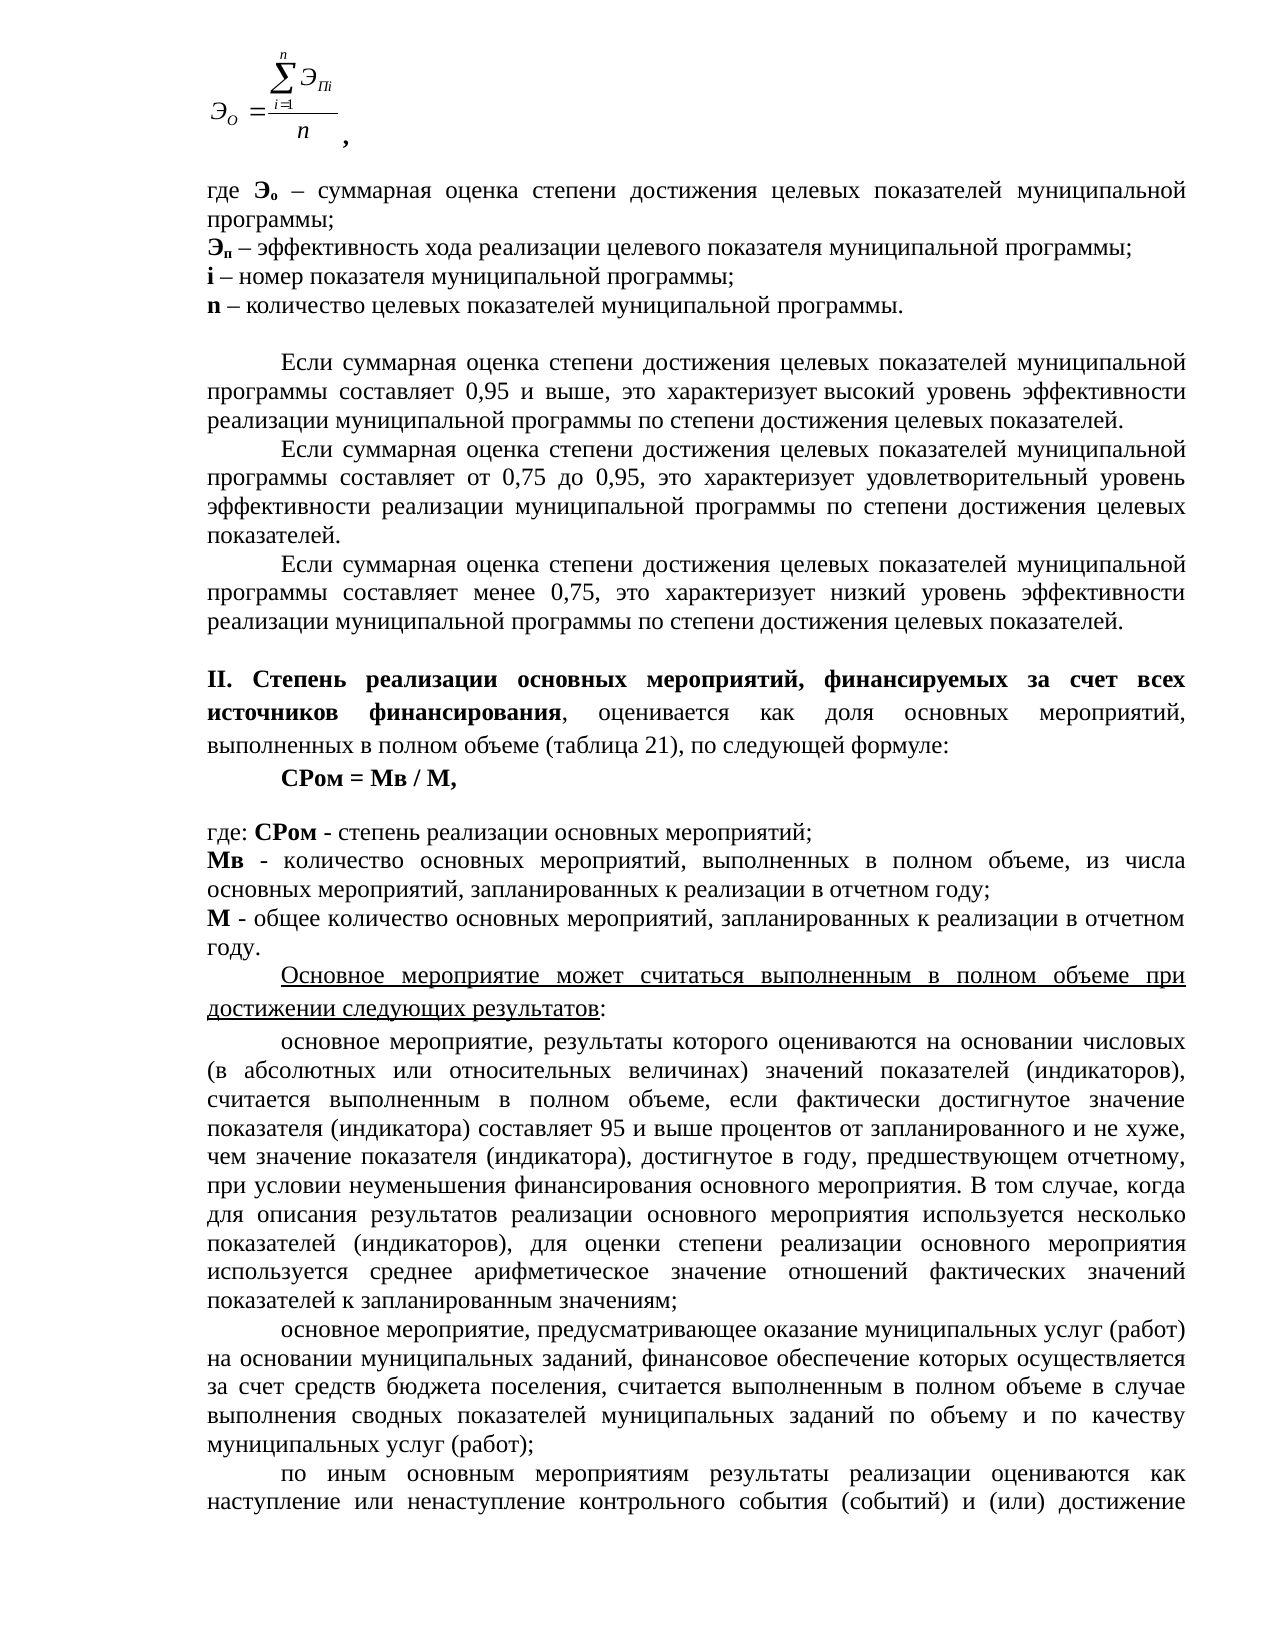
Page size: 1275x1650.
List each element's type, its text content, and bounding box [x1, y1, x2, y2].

text где Эо – суммарная оценка степени достижения целевых показателей муниципальной программы; [207, 175, 1186, 232]
text М - общее количество основных мероприятий, запланированных к реализации в отчетном году. [207, 903, 1186, 960]
text основное мероприятие, предусматривающее оказание муниципальных услуг (работ) на основании муниципальных заданий, финансовое обеспечение которых осуществляется за счет средств бюджета поселения, считается выполненным в полном объеме в случае выполнения сводных показателей муниципальных заданий по объему и по качеству муниципальных услуг (работ); [207, 1314, 1186, 1458]
text Если суммарная оценка степени достижения целевых показателей муниципальной программы составляет от 0,75 до 0,95, это характеризует удовлетворительный уровень эффективности реализации муниципальной программы по степени достижения целевых показателей. [207, 434, 1186, 549]
text Если суммарная оценка степени достижения целевых показателей муниципальной программы составляет 0,95 и выше, это характеризует высокий уровень эффективности реализации муниципальной программы по степени достижения целевых показателей. [207, 347, 1186, 434]
text Эп – эффективность хода реализации целевого показателя муниципальной программы; [207, 232, 1186, 261]
text Если суммарная оценка степени достижения целевых показателей муниципальной программы составляет менее 0,75, это характеризует низкий уровень эффективности реализации муниципальной программы по степени достижения целевых показателей. [207, 549, 1186, 635]
text i – номер показателя муниципальной программы; [207, 261, 1186, 290]
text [207, 1458, 1186, 1515]
text где: СРом - степень реализации основных мероприятий; [207, 817, 1186, 845]
text , [207, 44, 1186, 150]
text Основное мероприятие может считаться выполненным в полном объеме при достижении следующих результатов: [207, 960, 1186, 1022]
text Мв - количество основных мероприятий, выполненных в полном объеме, из числа основных мероприятий, запланированных к реализации в отчетном году; [207, 845, 1186, 903]
text основное мероприятие, результаты которого оцениваются на основании числовых (в абсолютных или относительных величинах) значений показателей (индикаторов), считается выполненным в полном объеме, если фактически достигнутое значение показателя (индикатора) составляет 95 и выше процентов от запланированного и не хуже, чем значение показателя (индикатора), достигнутое в году, предшествующем отчетному, при условии неуменьшения финансирования основного мероприятия. В том случае, когда для описания результатов реализации основного мероприятия используется несколько показателей (индикаторов), для оценки степени реализации основного мероприятия используется среднее арифметическое значение отношений фактических значений показателей к запланированным значениям; [207, 1026, 1186, 1314]
text n – количество целевых показателей муниципальной программы. [207, 290, 1186, 319]
text СРом = Мв / М, [207, 763, 1186, 791]
text II. Степень реализации основных мероприятий, финансируемых за счет всех источников финансирования, оценивается как доля основных мероприятий, выполненных в полном объеме (таблица 21), по следующей формуле: [207, 664, 1186, 758]
